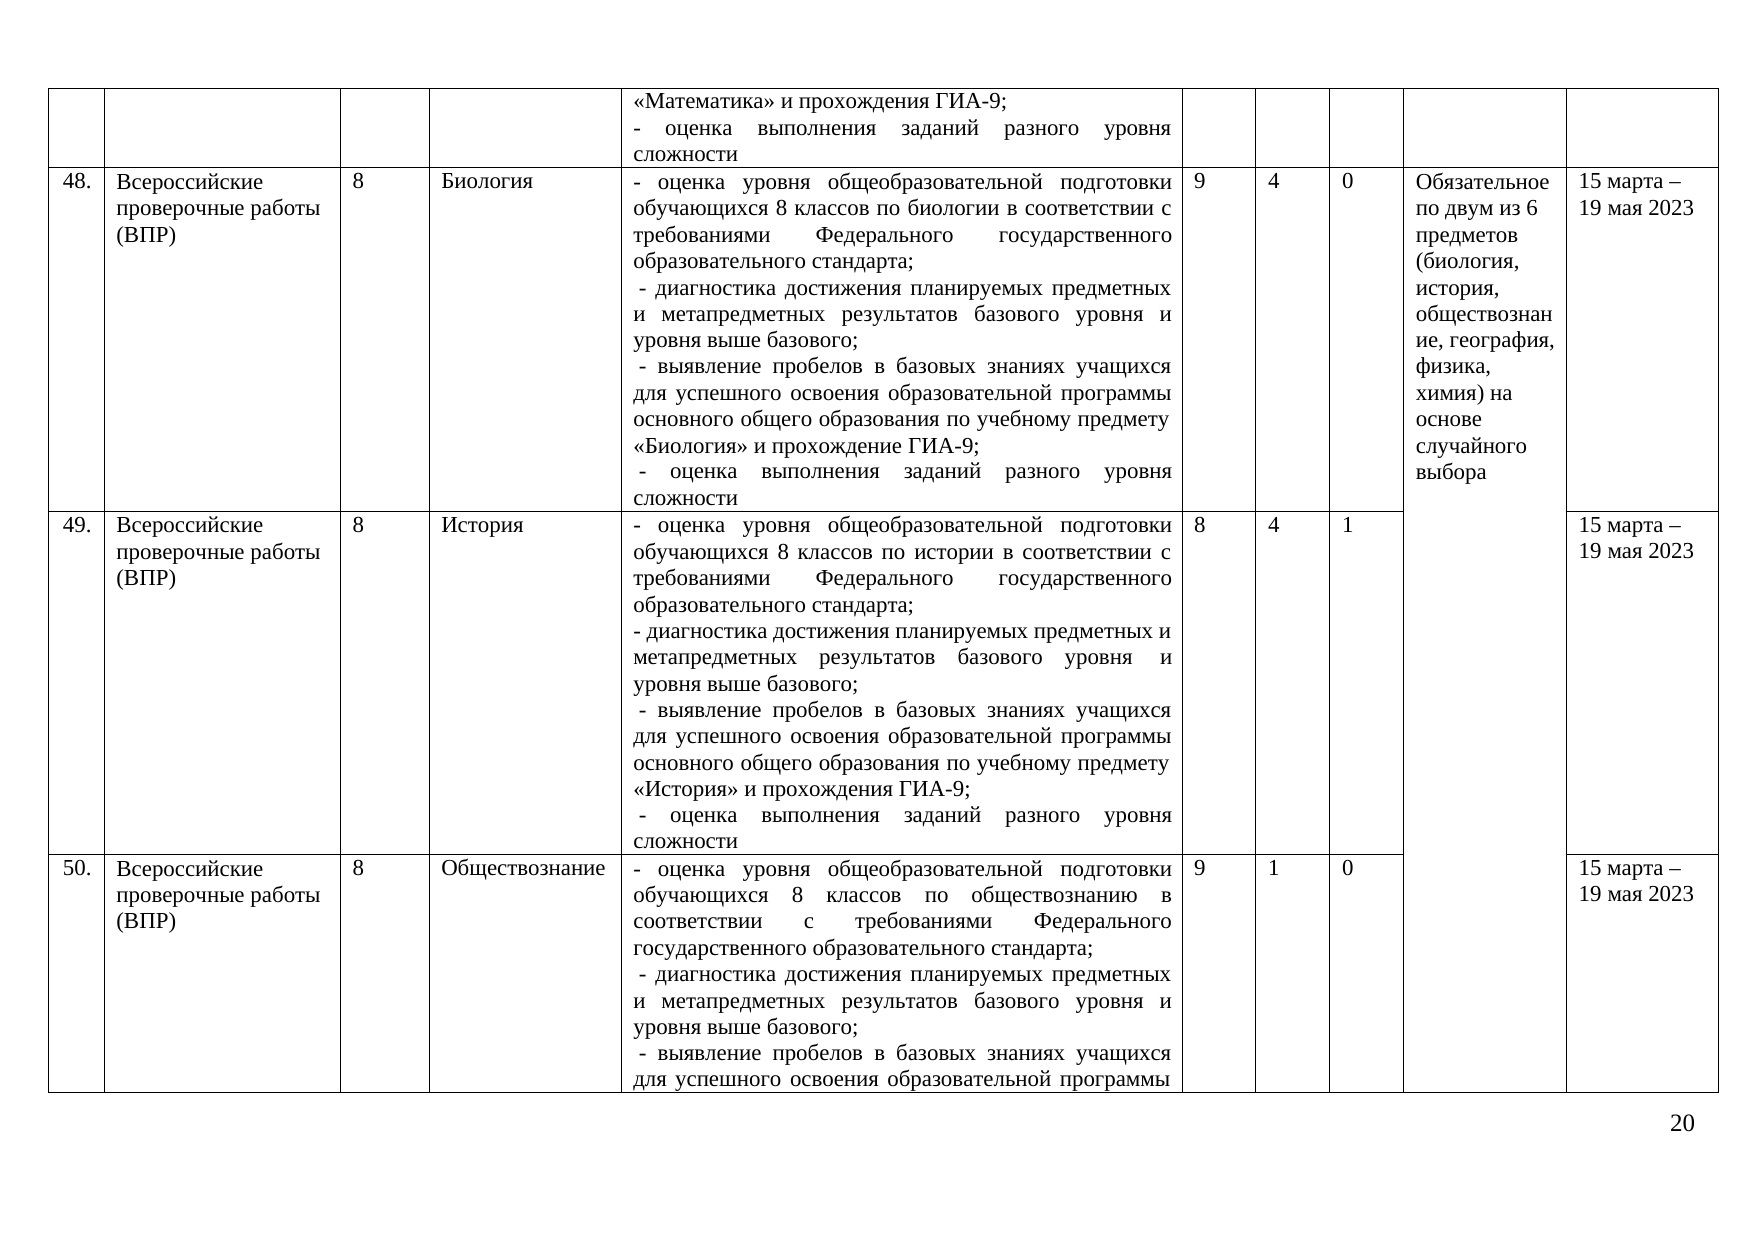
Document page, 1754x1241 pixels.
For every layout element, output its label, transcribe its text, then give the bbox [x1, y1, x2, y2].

table_cell Всероссийские проверочные работы (ВПР) [105, 168, 340, 511]
table_cell Обществознание [430, 855, 621, 1092]
table_cell 4 [1256, 512, 1329, 854]
table_header [341, 89, 429, 167]
table_cell оценка уровня общеобразовательной подготовки обучающихся 8 классов по истории в соответствии с требованиями Федерального государственного образовательного стандарта; диагностика достижения планируемых предметных и метапредметных результатов базового уровня и уровня выше базового; выявление пробелов в базовых знаниях учащихся для успешного освоения образовательной программы основного общего образования по учебному предмету «История» и прохождения ГИА-9; оценка выполнения заданий разного уровня сложности [622, 512, 1182, 854]
table_cell 8 [1183, 512, 1255, 854]
table_cell 15 марта – 19 мая 2023 [1567, 512, 1718, 854]
table_cell 9 [1183, 168, 1255, 511]
table_cell 15 марта – 19 мая 2023 [1567, 855, 1718, 1092]
table_cell 8 [341, 855, 429, 1092]
table_header [1330, 89, 1403, 167]
table_header «Математика» и прохождения ГИА-9; - оценка выполнения заданий разного уровня сложности [622, 89, 1182, 167]
table_cell 4 [1256, 168, 1329, 511]
table_cell 15 марта – 19 мая 2023 [1567, 168, 1718, 511]
table_cell 48. [49, 168, 104, 511]
table_cell 1 [1330, 512, 1403, 854]
table_cell 0 [1330, 855, 1403, 1092]
table_cell Биология [430, 168, 621, 511]
table_header [1404, 89, 1566, 167]
table_cell оценка уровня общеобразовательной подготовки обучающихся 8 классов по обществознанию в соответствии с требованиями Федерального государственного образовательного стандарта; диагностика достижения планируемых предметных и метапредметных результатов базового уровня и уровня выше базового; выявление пробелов в базовых знаниях учащихся для успешного освоения образовательной программы [622, 855, 1182, 1092]
table_header [1567, 89, 1718, 167]
table_cell 1 [1256, 855, 1329, 1092]
table_cell 8 [341, 168, 429, 511]
table_cell 9 [1183, 855, 1255, 1092]
table_header [430, 89, 621, 167]
table_header [49, 89, 104, 167]
table_cell 50. [49, 855, 104, 1092]
table_header [1183, 89, 1255, 167]
table_cell 8 [341, 512, 429, 854]
table_header [105, 89, 340, 167]
table_cell Всероссийские проверочные работы (ВПР) [105, 512, 340, 854]
table_header [1256, 89, 1329, 167]
table_cell Всероссийские проверочные работы (ВПР) [105, 855, 340, 1092]
table_cell 49. [49, 512, 104, 854]
table_cell 0 [1330, 168, 1403, 511]
table_cell оценка уровня общеобразовательной подготовки обучающихся 8 классов по биологии в соответствии с требованиями Федерального государственного образовательного стандарта; диагностика достижения планируемых предметных и метапредметных результатов базового уровня и уровня выше базового; выявление пробелов в базовых знаниях учащихся для успешного освоения образовательной программы основного общего образования по учебному предмету «Биология» и прохождение ГИА-9; оценка выполнения заданий разного уровня сложности [622, 168, 1182, 511]
table_cell Обязательное по двум из 6 предметов (биология, история, обществознан ие, география, физика, химия) на основе случайного выбора [1404, 168, 1566, 1092]
table_cell История [430, 512, 621, 854]
